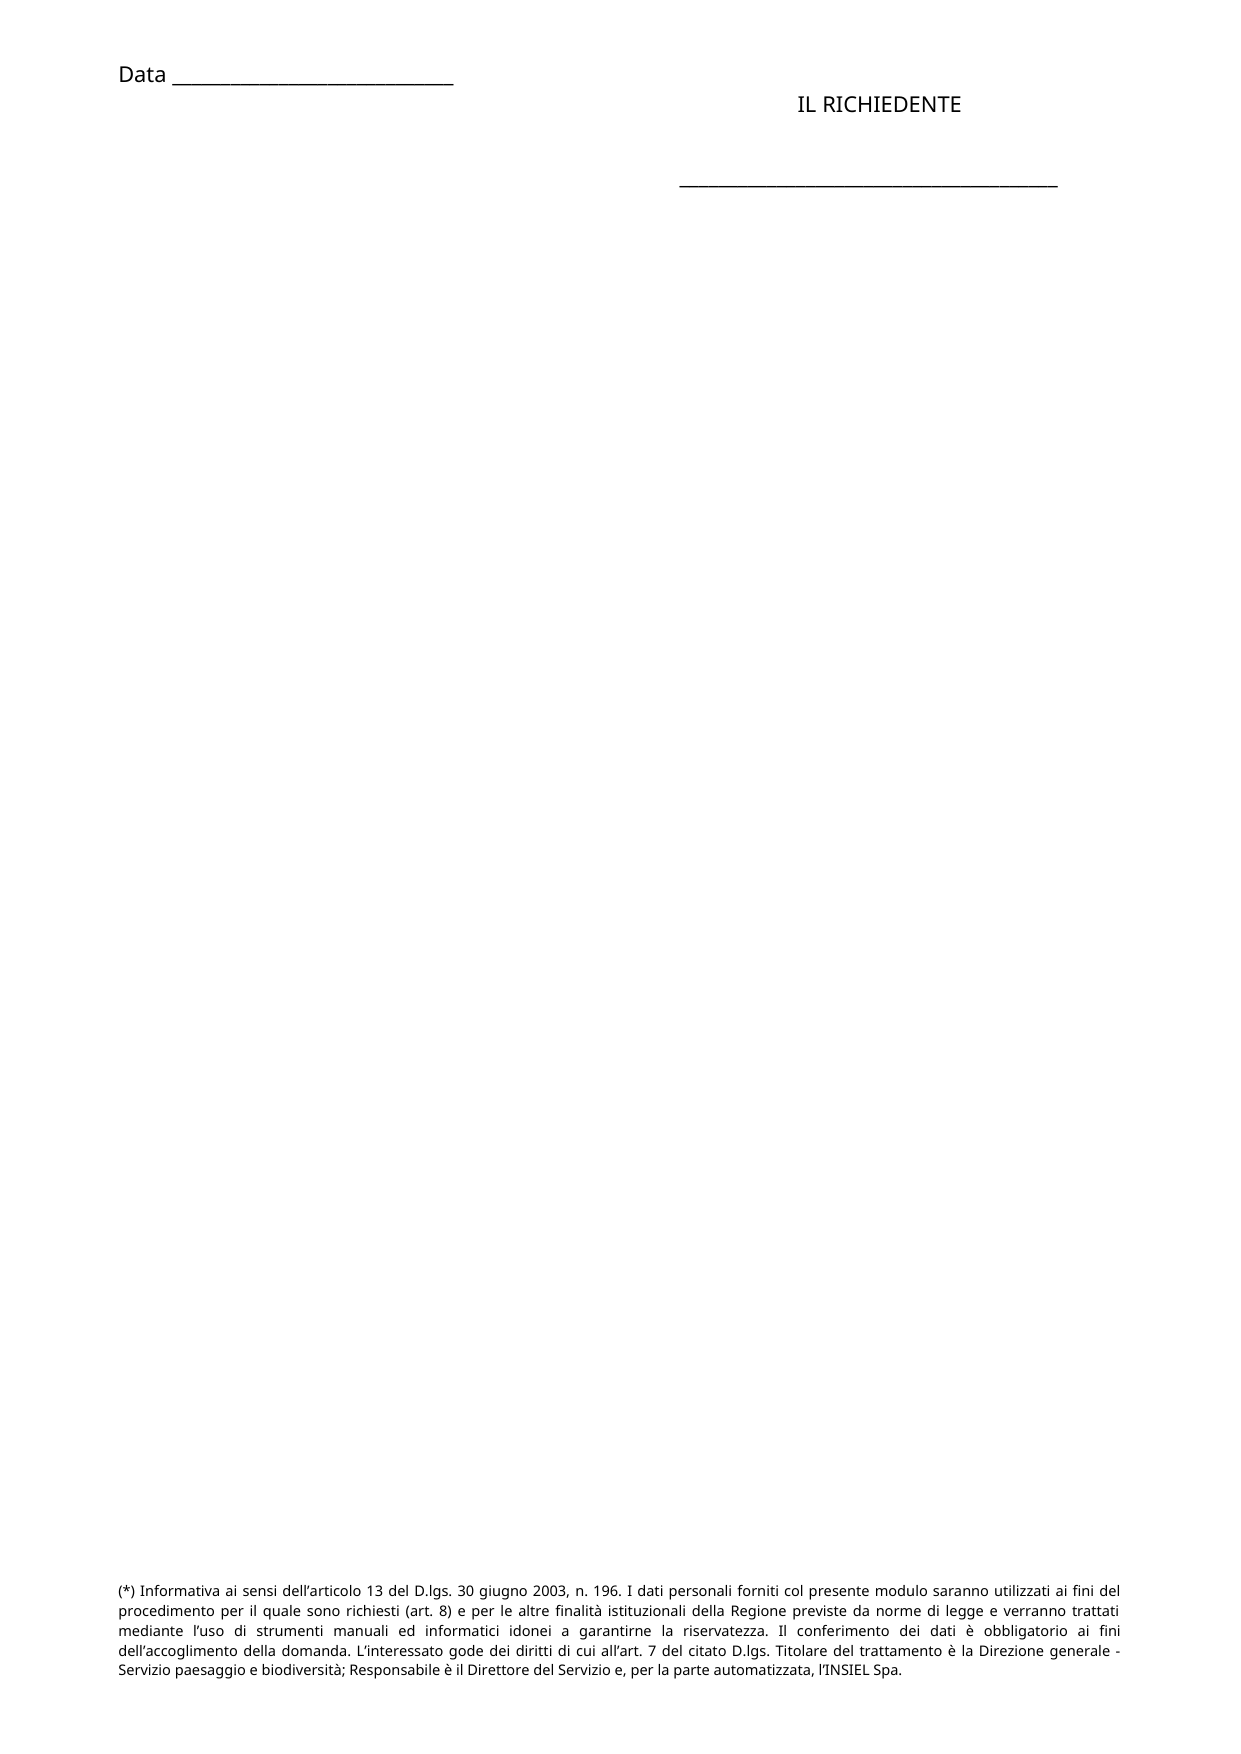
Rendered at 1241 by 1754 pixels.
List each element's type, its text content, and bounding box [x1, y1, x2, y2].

text IL RICHIEDENTE [679, 89, 1122, 119]
text _______________________________________ [679, 161, 1122, 191]
text Data _____________________________ [118, 59, 1122, 89]
